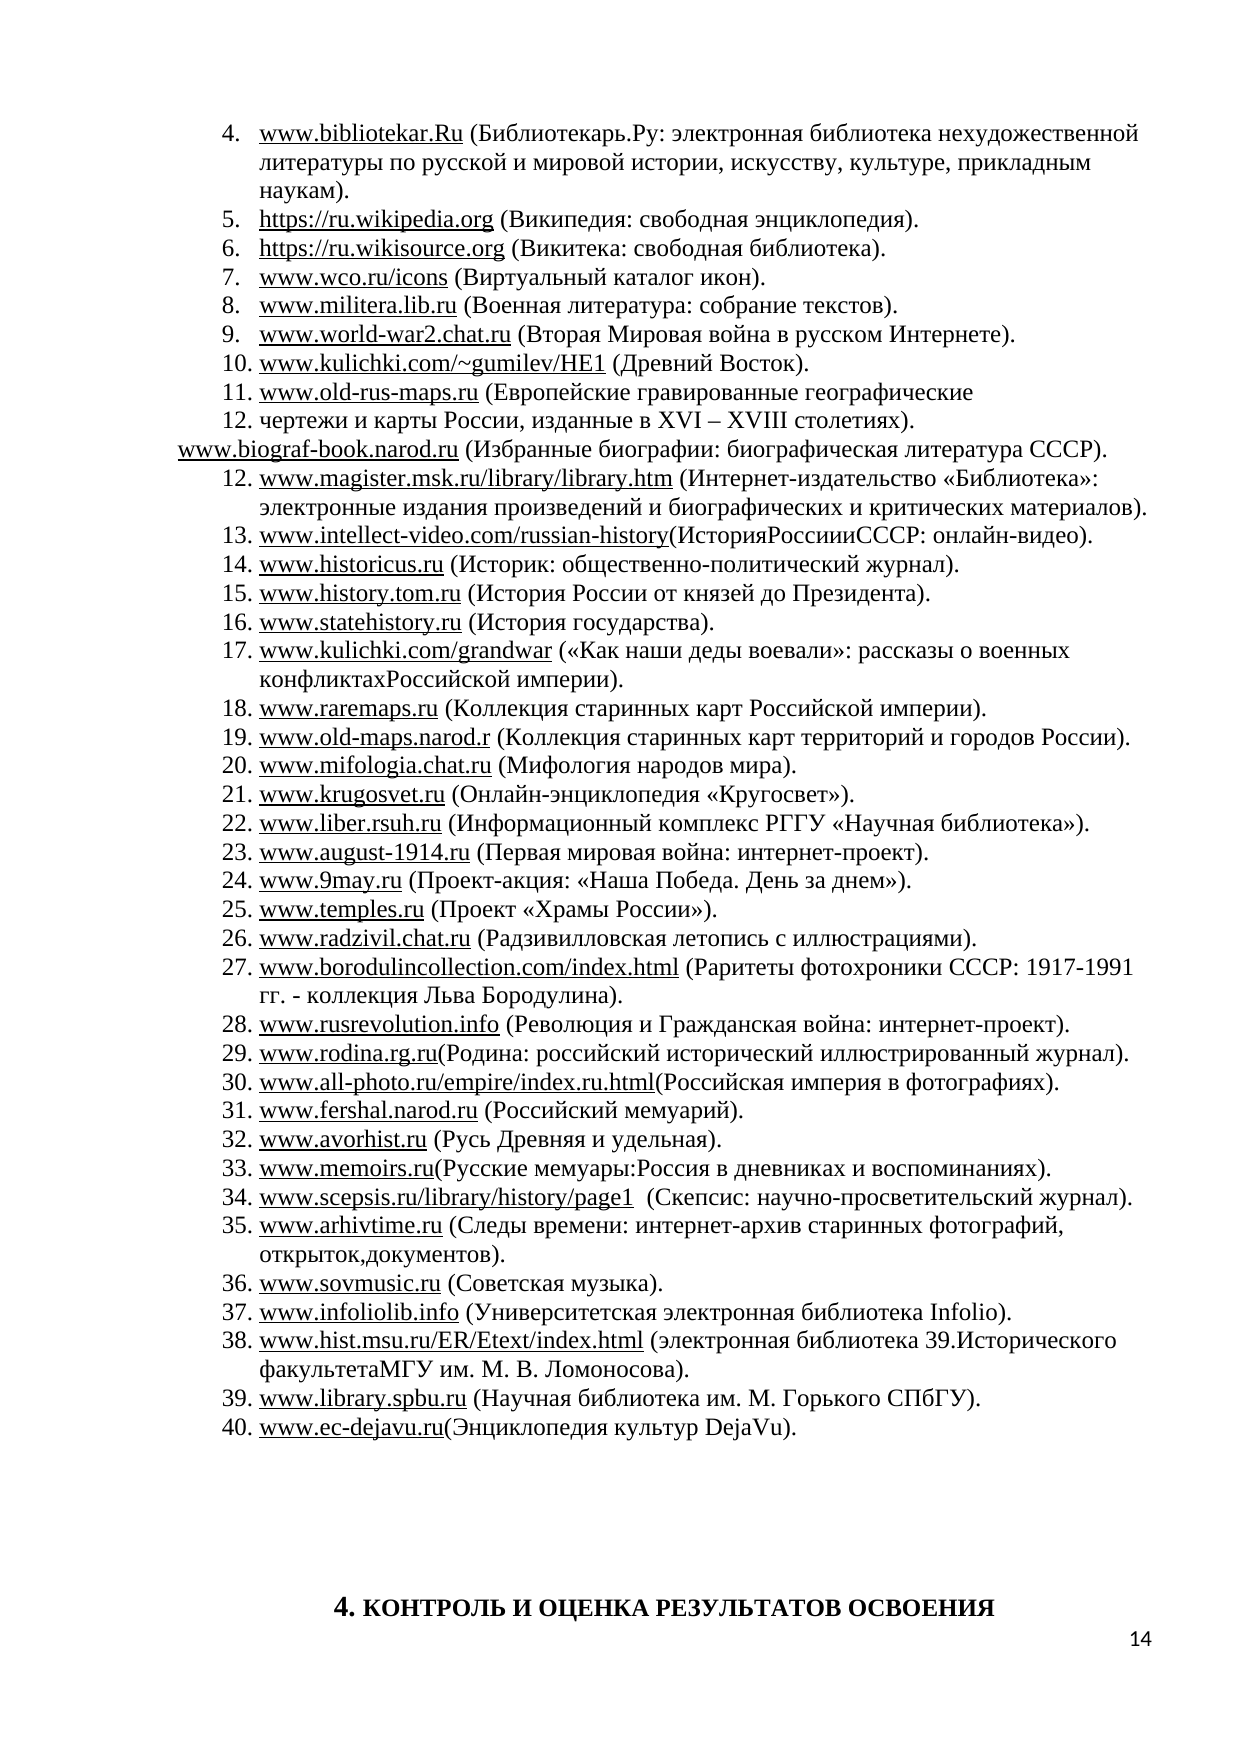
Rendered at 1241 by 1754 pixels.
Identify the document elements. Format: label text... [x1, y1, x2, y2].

list www.scepsis.ru/library/history/page1 (Скепсис: научно-просветительский журнал). [222, 1182, 1152, 1211]
list www.liber.rsuh.ru (Информационный комплекс РГГУ «Научная библиотека»). [222, 808, 1152, 837]
list www.rusrevolution.info (Революция и Гражданская война: интернет-проект). [222, 1009, 1152, 1038]
list www.arhivtime.ru (Следы времени: интернет-архив старинных фотографий, открыток,документов). [222, 1211, 1152, 1268]
list www.radzivil.chat.ru (Радзивилловская летопись с иллюстрациями). [222, 923, 1152, 952]
list www.history.tom.ru (История России от князей до Президента). [222, 578, 1152, 607]
text www.biograf-book.narod.ru (Избранные биографии: биографическая литература СССР). [177, 434, 1152, 463]
list www.kulichki.com/~gumilev/HE1 (Древний Восток). [222, 348, 1152, 377]
list www.ec-dejavu.ru(Энциклопедия культур DеjаVu). [222, 1412, 1152, 1441]
list www.world-war2.chat.ru (Вторая Мировая война в русском Интернете). [222, 319, 1152, 348]
list https://ru.wikisource.org (Викитека: свободная библиотека). [222, 233, 1152, 262]
list www.9may.ru (Проект-акция: «Наша Победа. День за днем»). [222, 866, 1152, 894]
list www.library.spbu.ru (Научная библиотека им. М. Горького СПбГУ). [222, 1383, 1152, 1412]
list www.krugosvet.ru (Онлайн-энциклопедия «Кругосвет»). [222, 779, 1152, 808]
text 12. чертежи и карты России, изданные в XVI – XVIII столетиях). [222, 406, 1152, 434]
list www.kulichki.com/grandwar («Как наши деды воевали»: рассказы о военных конфликтахРоссийской империи). [222, 636, 1152, 693]
list www.temples.ru (Проект «Храмы России»). [222, 894, 1152, 923]
list www.bibliotekar.Ru (Библиотекарь.Ру: электронная библиотека нехудожественной литературы по русской и мировой истории, искусству, культуре, прикладным наукам). [222, 118, 1152, 204]
list www.all-photo.ru/empire/index.ru.html(Российская империя в фотографиях). [222, 1067, 1152, 1096]
list https://ru.wikipedia.org (Википедия: свободная энциклопедия). [222, 204, 1152, 233]
text 4. КОНТРОЛЬ И ОЦЕНКА РЕЗУЛЬТАТОВ ОСВОЕНИЯ [177, 1589, 1152, 1623]
list www.mifologia.chat.ru (Мифология народов мира). [222, 751, 1152, 779]
list www.old-maps.narod.r (Коллекция старинных карт территорий и городов России). [222, 722, 1152, 751]
list www.august-1914.ru (Первая мировая война: интернет-проект). [222, 837, 1152, 866]
list www.magister.msk.ru/library/library.htm (Интернет-издательство «Библиотека»: электронные издания произведений и биографических и критических материалов). [222, 463, 1152, 521]
list www.militera.lib.ru (Военная литература: собрание текстов). [222, 291, 1152, 319]
list www.sovmusic.ru (Советская музыка). [222, 1268, 1152, 1297]
list www.infoliolib.info (Университетская электронная библиотека Infolio). [222, 1297, 1152, 1326]
list www.raremaps.ru (Коллекция старинных карт Российской империи). [222, 693, 1152, 722]
list www.statehistory.ru (История государства). [222, 607, 1152, 636]
list www.fershal.narod.ru (Российский мемуарий). [222, 1096, 1152, 1124]
list www.intellect-video.com/russian-history(ИсторияРоссиииСССР: онлайн-видео). [222, 521, 1152, 549]
list www.avorhist.ru (Русь Древняя и удельная). [222, 1124, 1152, 1153]
list www.memoirs.ru(Русские мемуары:Россия в дневниках и воспоминаниях). [222, 1153, 1152, 1182]
list www.borodulincollection.com/index.html (Раритеты фотохроники СССР: 1917-1991 гг. - коллекция Льва Бородулина). [222, 952, 1152, 1009]
list www.hist.msu.ru/ER/Etext/index.html (электронная библиотека 39.Исторического факультетаМГУ им. М. В. Ломоносова). [222, 1326, 1152, 1383]
list www.wco.ru/icons (Виртуальный каталог икон). [222, 262, 1152, 291]
list www.rodina.rg.ru(Родина: российский исторический иллюстрированный журнал). [222, 1038, 1152, 1067]
list www.historicus.ru (Историк: общественно-политический журнал). [222, 549, 1152, 578]
list www.old-rus-maps.ru (Европейские гравированные географические [222, 377, 1152, 406]
